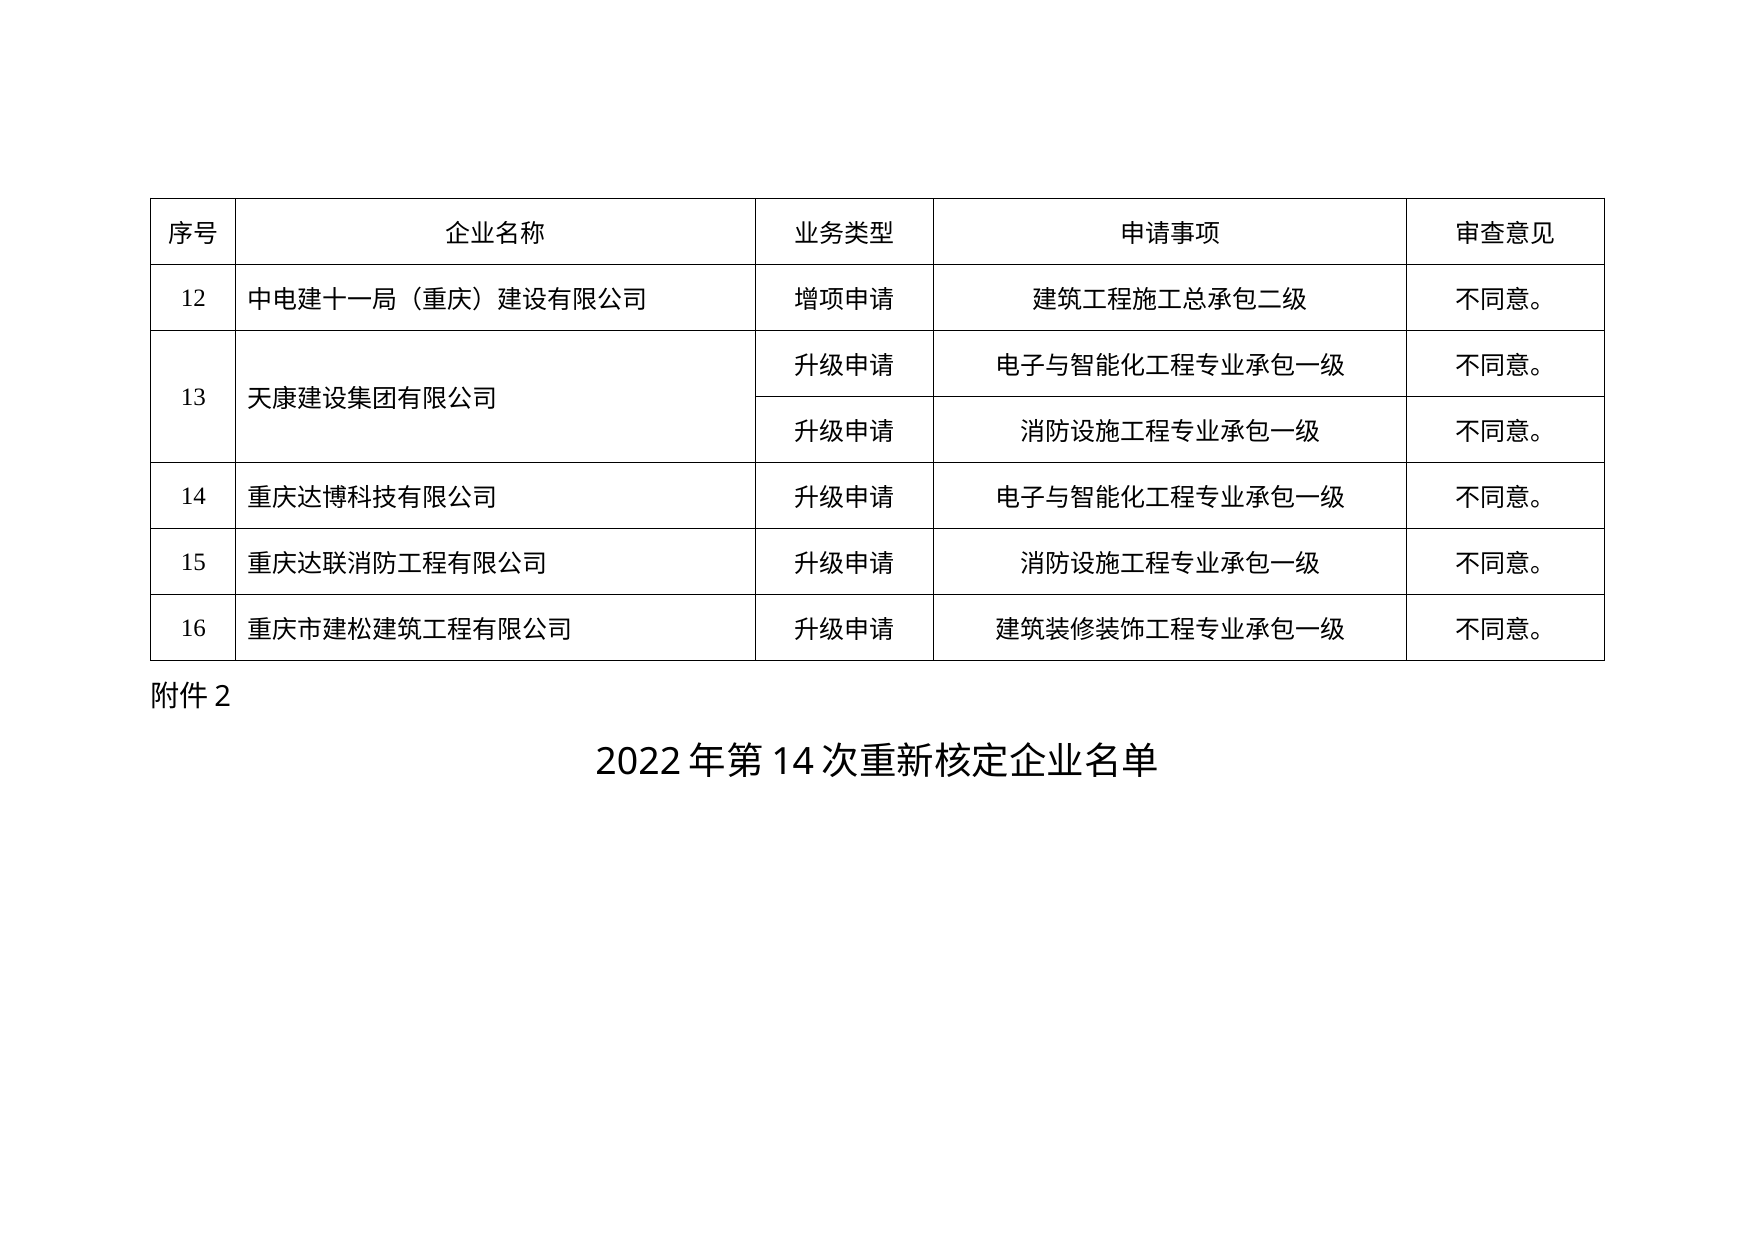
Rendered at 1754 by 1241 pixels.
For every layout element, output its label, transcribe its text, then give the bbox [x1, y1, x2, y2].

table_header 序号 [151, 199, 235, 264]
table_cell 升级申请 [756, 397, 933, 462]
table_cell 升级申请 [756, 529, 933, 594]
table_cell 消防设施工程专业承包一级 [934, 397, 1406, 462]
table_cell 不同意。 [1407, 595, 1604, 660]
text 2022年第14次重新核定企业名单 [150, 726, 1604, 791]
table_cell 16 [151, 595, 235, 660]
table_cell 升级申请 [756, 463, 933, 528]
table_header 企业名称 [236, 199, 755, 264]
table_cell 不同意。 [1407, 463, 1604, 528]
table_cell 不同意。 [1407, 397, 1604, 462]
table_cell 重庆市建松建筑工程有限公司 [236, 595, 755, 660]
table_cell 15 [151, 529, 235, 594]
table_cell 不同意。 [1407, 529, 1604, 594]
table_header 业务类型 [756, 199, 933, 264]
table_cell 12 [151, 265, 235, 330]
table_header 审查意见 [1407, 199, 1604, 264]
text 附件2 [150, 661, 1604, 726]
table_cell 电子与智能化工程专业承包一级 [934, 331, 1406, 396]
table_header 申请事项 [934, 199, 1406, 264]
table_cell 13 [151, 331, 235, 462]
table_cell 建筑装修装饰工程专业承包一级 [934, 595, 1406, 660]
table_cell 重庆达博科技有限公司 [236, 463, 755, 528]
table_cell 14 [151, 463, 235, 528]
table_cell 重庆达联消防工程有限公司 [236, 529, 755, 594]
table_cell 电子与智能化工程专业承包一级 [934, 463, 1406, 528]
table_cell 天康建设集团有限公司 [236, 331, 755, 462]
table_cell 升级申请 [756, 595, 933, 660]
table_cell 中电建十一局（重庆）建设有限公司 [236, 265, 755, 330]
table_cell 增项申请 [756, 265, 933, 330]
table_cell 不同意。 [1407, 265, 1604, 330]
table_cell 建筑工程施工总承包二级 [934, 265, 1406, 330]
table_cell 升级申请 [756, 331, 933, 396]
table_cell 不同意。 [1407, 331, 1604, 396]
table_cell 消防设施工程专业承包一级 [934, 529, 1406, 594]
